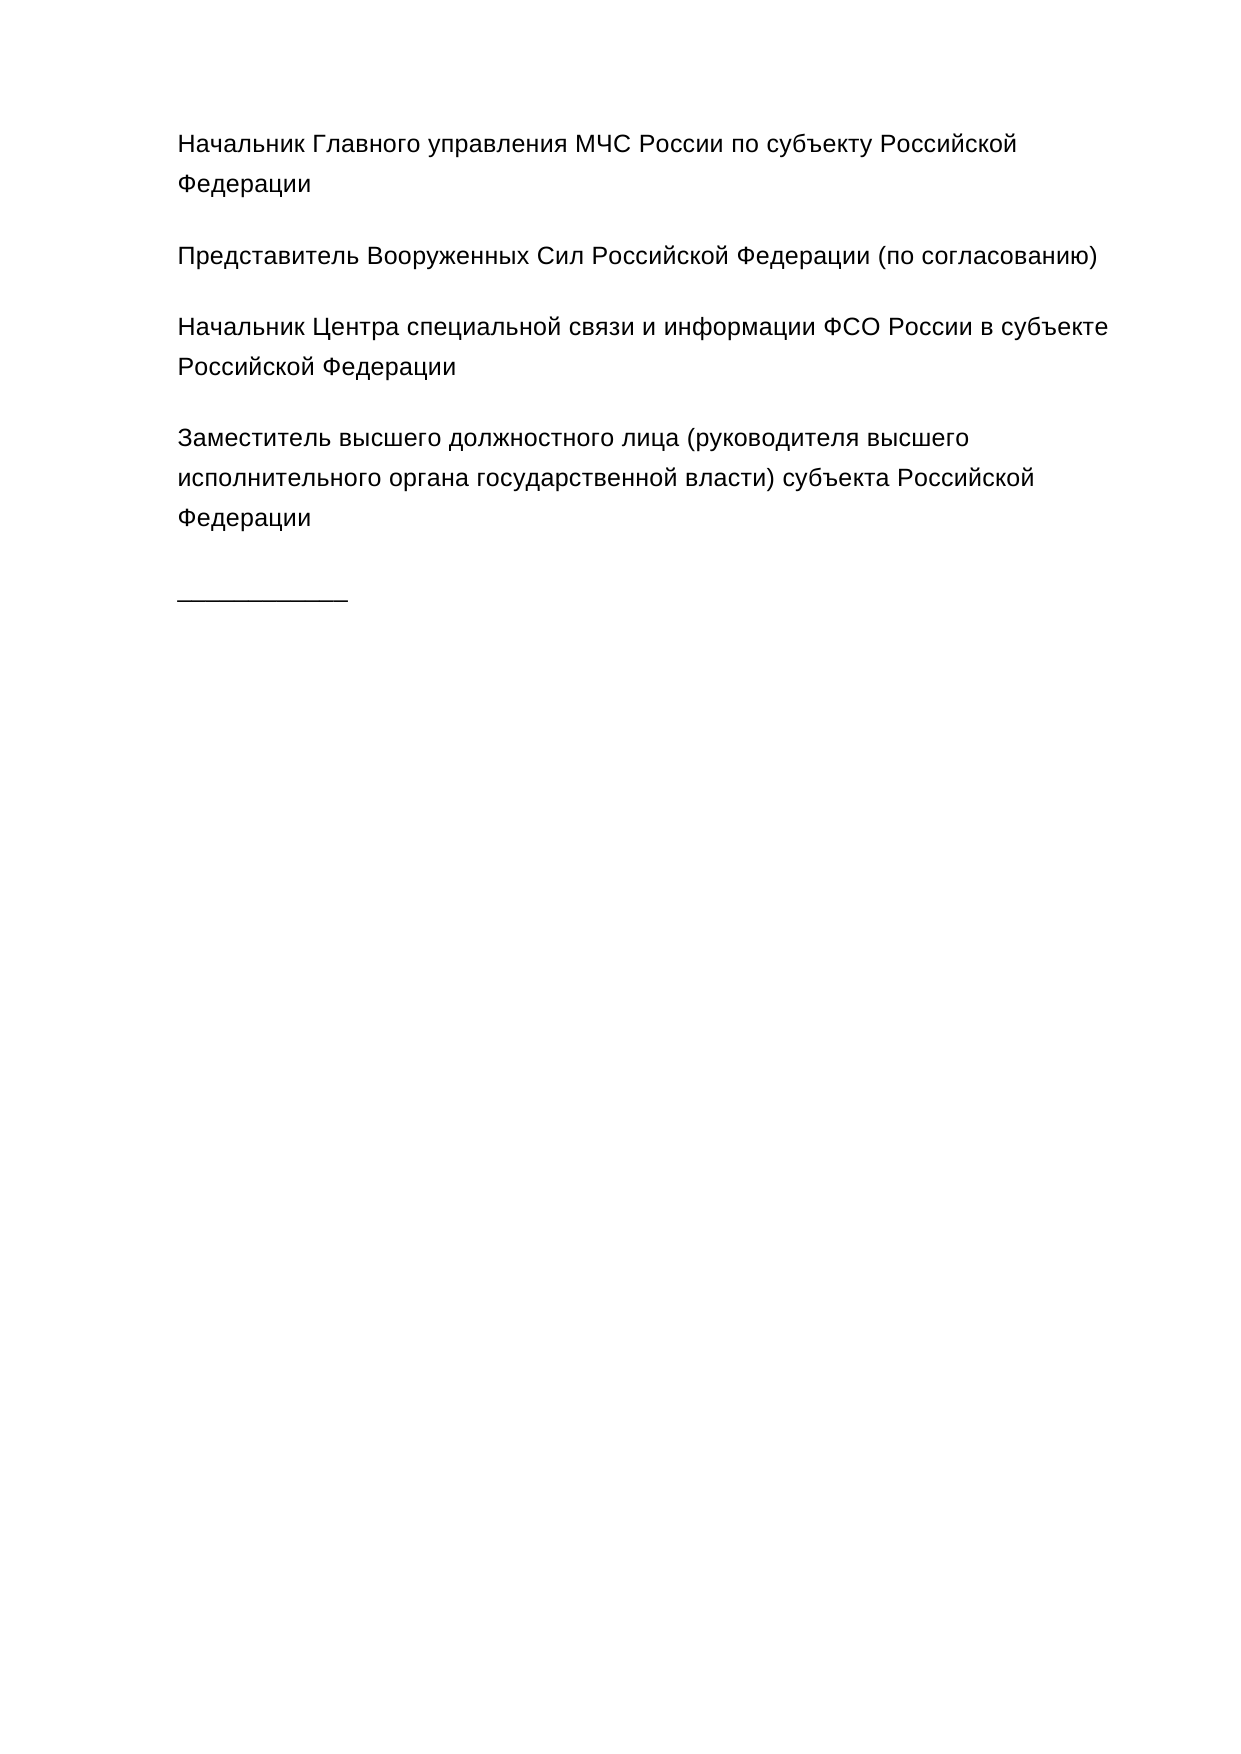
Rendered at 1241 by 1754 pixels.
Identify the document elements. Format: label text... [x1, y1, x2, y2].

text ____________ [177, 563, 1152, 603]
text Заместитель высшего должностного лица (руководителя высшего исполнительного органа государственной власти) субъекта Российской Федерации [177, 412, 1152, 532]
text Представитель Вооруженных Сил Российской Федерации (по согласованию) [177, 229, 1152, 269]
text Начальник Центра специальной связи и информации ФСО России в субъекте Российской Федерации [177, 301, 1152, 381]
text Начальник Главного управления МЧС России по субъекту Российской Федерации [177, 118, 1152, 198]
